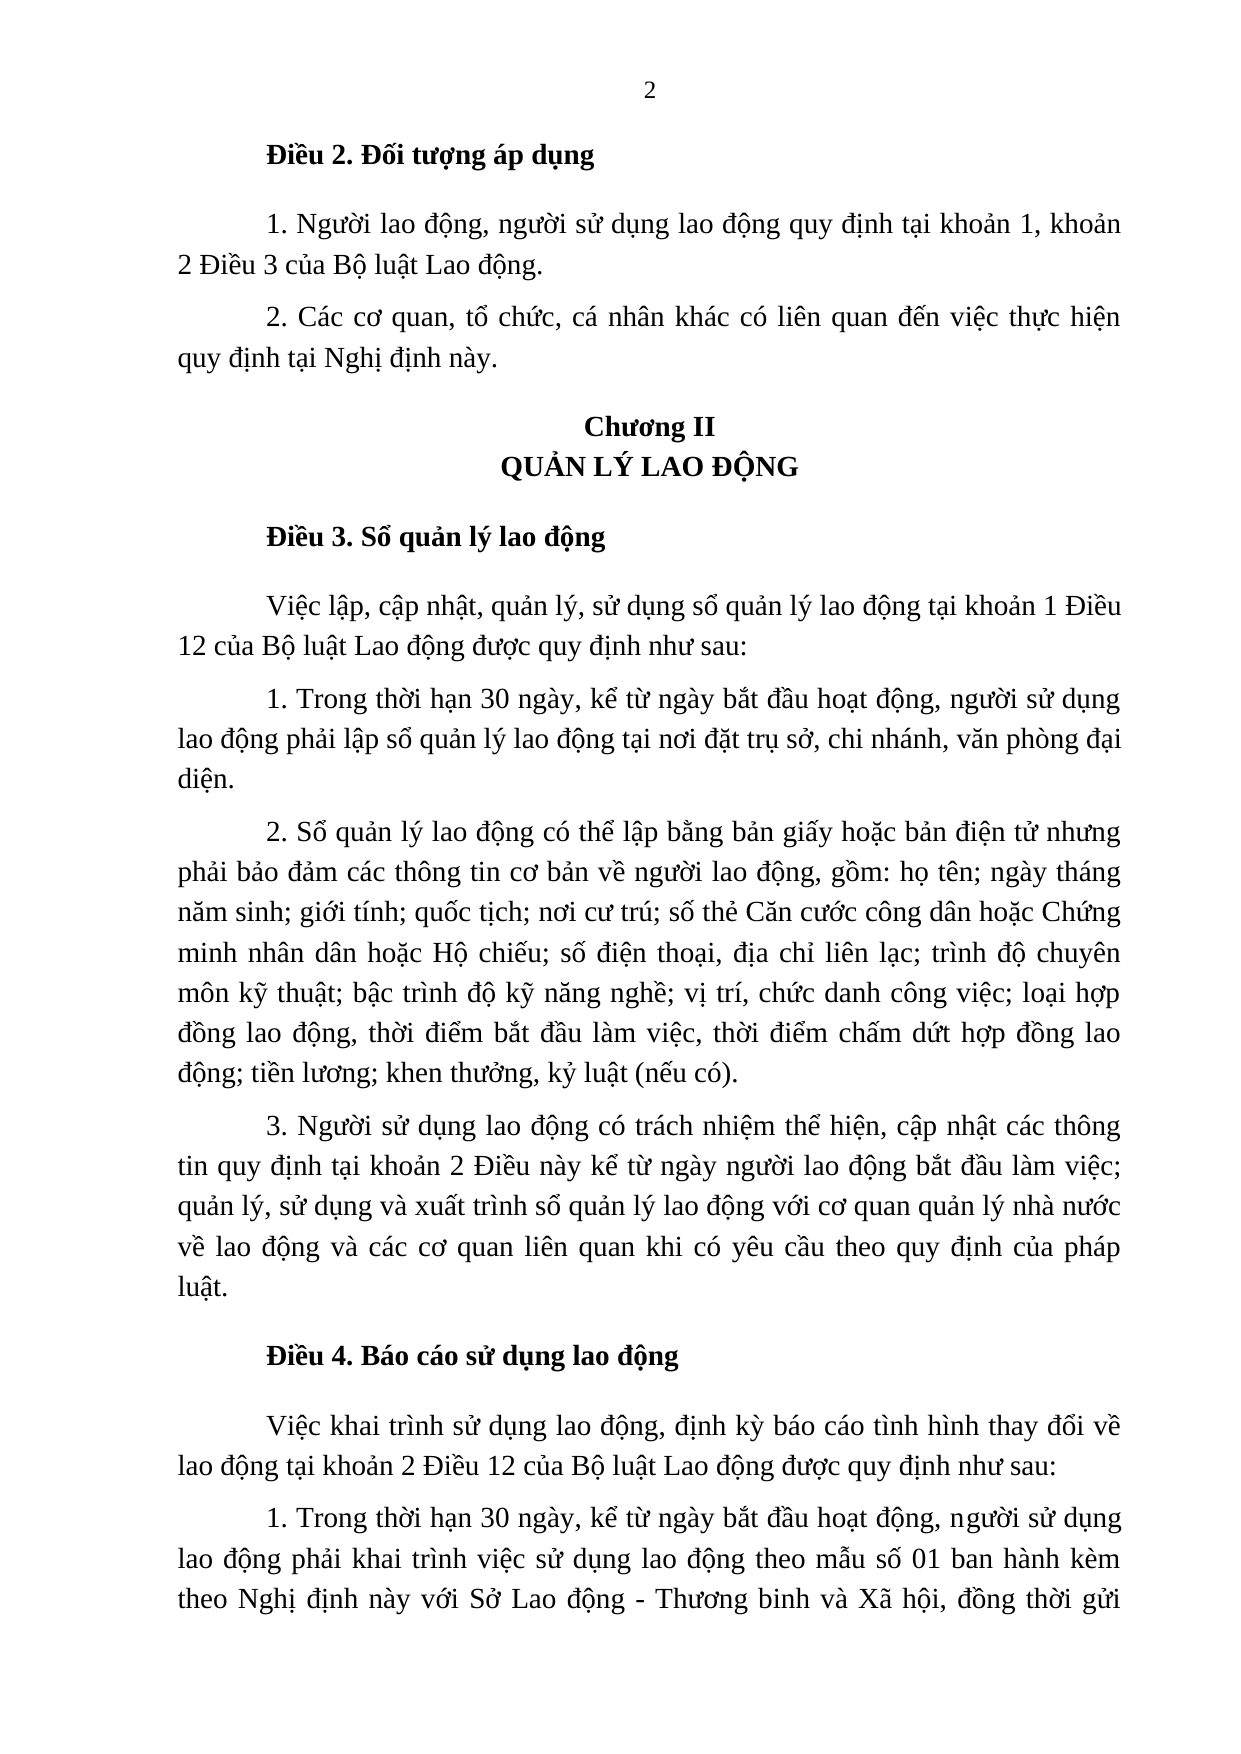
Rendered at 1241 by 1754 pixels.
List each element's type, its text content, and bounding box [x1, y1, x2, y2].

text QUẢN LÝ LAO ĐỘNG [177, 449, 1122, 483]
text 3. Người sử dụng lao động có trách nhiệm thể hiện, cập nhật các thông tin quy định tại khoản 2 Điều này kể từ ngày người lao động bắt đầu làm việc; quản lý, sử dụng và xuất trình sổ quản lý lao động với cơ quan quản lý nhà nước về lao động và các cơ quan liên quan khi có yêu cầu theo quy định của pháp luật. [177, 1108, 1122, 1302]
text Việc khai trình sử dụng lao động, định kỳ báo cáo tình hình thay đổi về lao động tại khoản 2 Điều 12 của Bộ luật Lao động được quy định như sau: [177, 1408, 1122, 1481]
text Điều 3. Sổ quản lý lao động [177, 519, 1122, 552]
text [177, 1501, 1122, 1614]
text Việc lập, cập nhật, quản lý, sử dụng sổ quản lý lao động tại khoản 1 Điều 12 của Bộ luật Lao động được quy định như sau: [177, 588, 1122, 662]
text Điều 2. Đối tượng áp dụng [177, 137, 1122, 171]
text Chương II [177, 409, 1122, 443]
text 2. Các cơ quan, tổ chức, cá nhân khác có liên quan đến việc thực hiện quy định tại Nghị định này. [177, 299, 1122, 373]
text 1. Người lao động, người sử dụng lao động quy định tại khoản 1, khoản 2 Điều 3 của Bộ luật Lao động. [177, 207, 1122, 280]
text 1. Trong thời hạn 30 ngày, kể từ ngày bắt đầu hoạt động, người sử dụng lao động phải lập sổ quản lý lao động tại nơi đặt trụ sở, chi nhánh, văn phòng đại diện. [177, 681, 1122, 795]
text 2. Sổ quản lý lao động có thể lập bằng bản giấy hoặc bản điện tử nhưng phải bảo đảm các thông tin cơ bản về người lao động, gồm: họ tên; ngày tháng năm sinh; giới tính; quốc tịch; nơi cư trú; số thẻ Căn cước công dân hoặc Chứng minh nhân dân hoặc Hộ chiếu; số điện thoại, địa chỉ liên lạc; trình độ chuyên môn kỹ thuật; bậc trình độ kỹ năng nghề; vị trí, chức danh công việc; loại hợp đồng lao động, thời điểm bắt đầu làm việc, thời điểm chấm dứt hợp đồng lao động; tiền lương; khen thưởng, kỷ luật (nếu có). [177, 814, 1122, 1089]
text Điều 4. Báo cáo sử dụng lao động [177, 1338, 1122, 1372]
